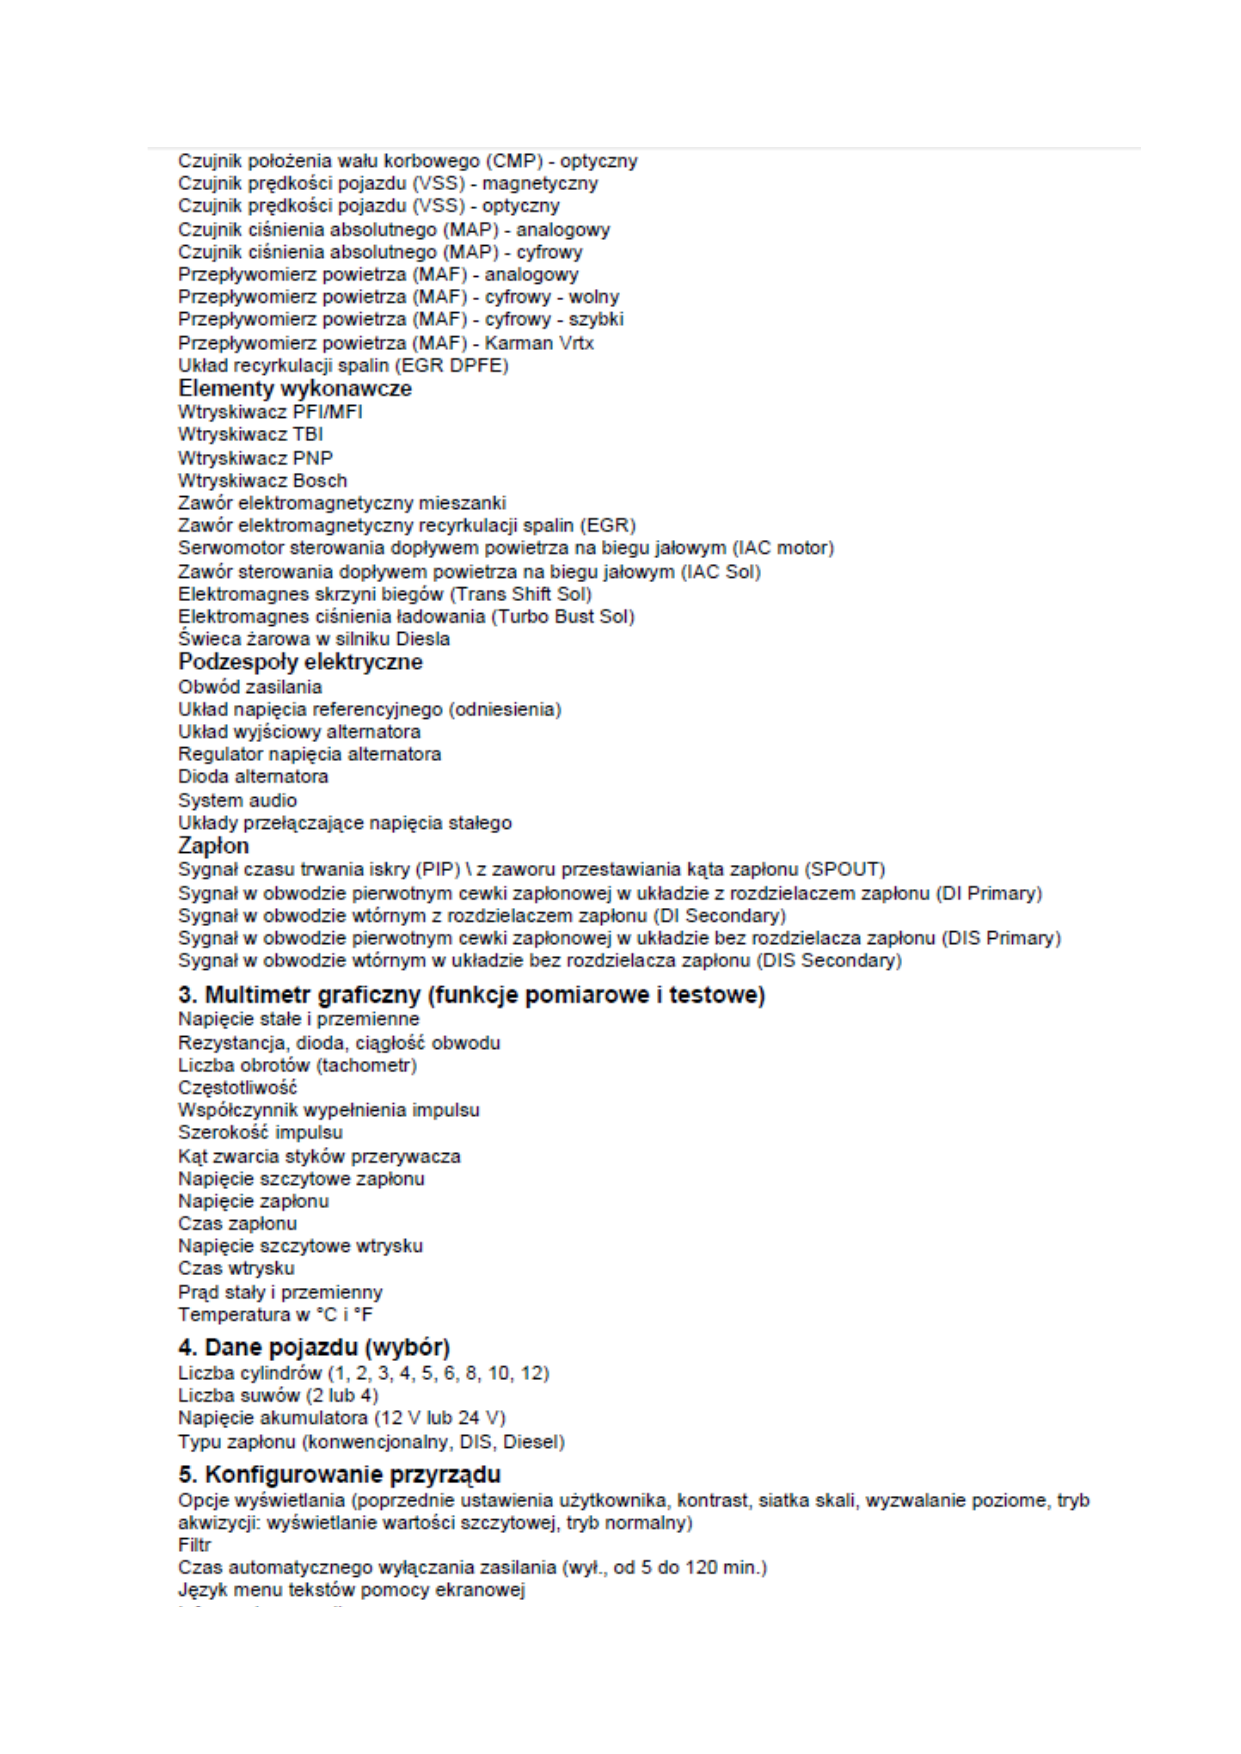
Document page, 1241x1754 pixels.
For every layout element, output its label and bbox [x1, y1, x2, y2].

picture [147, 147, 1141, 1607]
